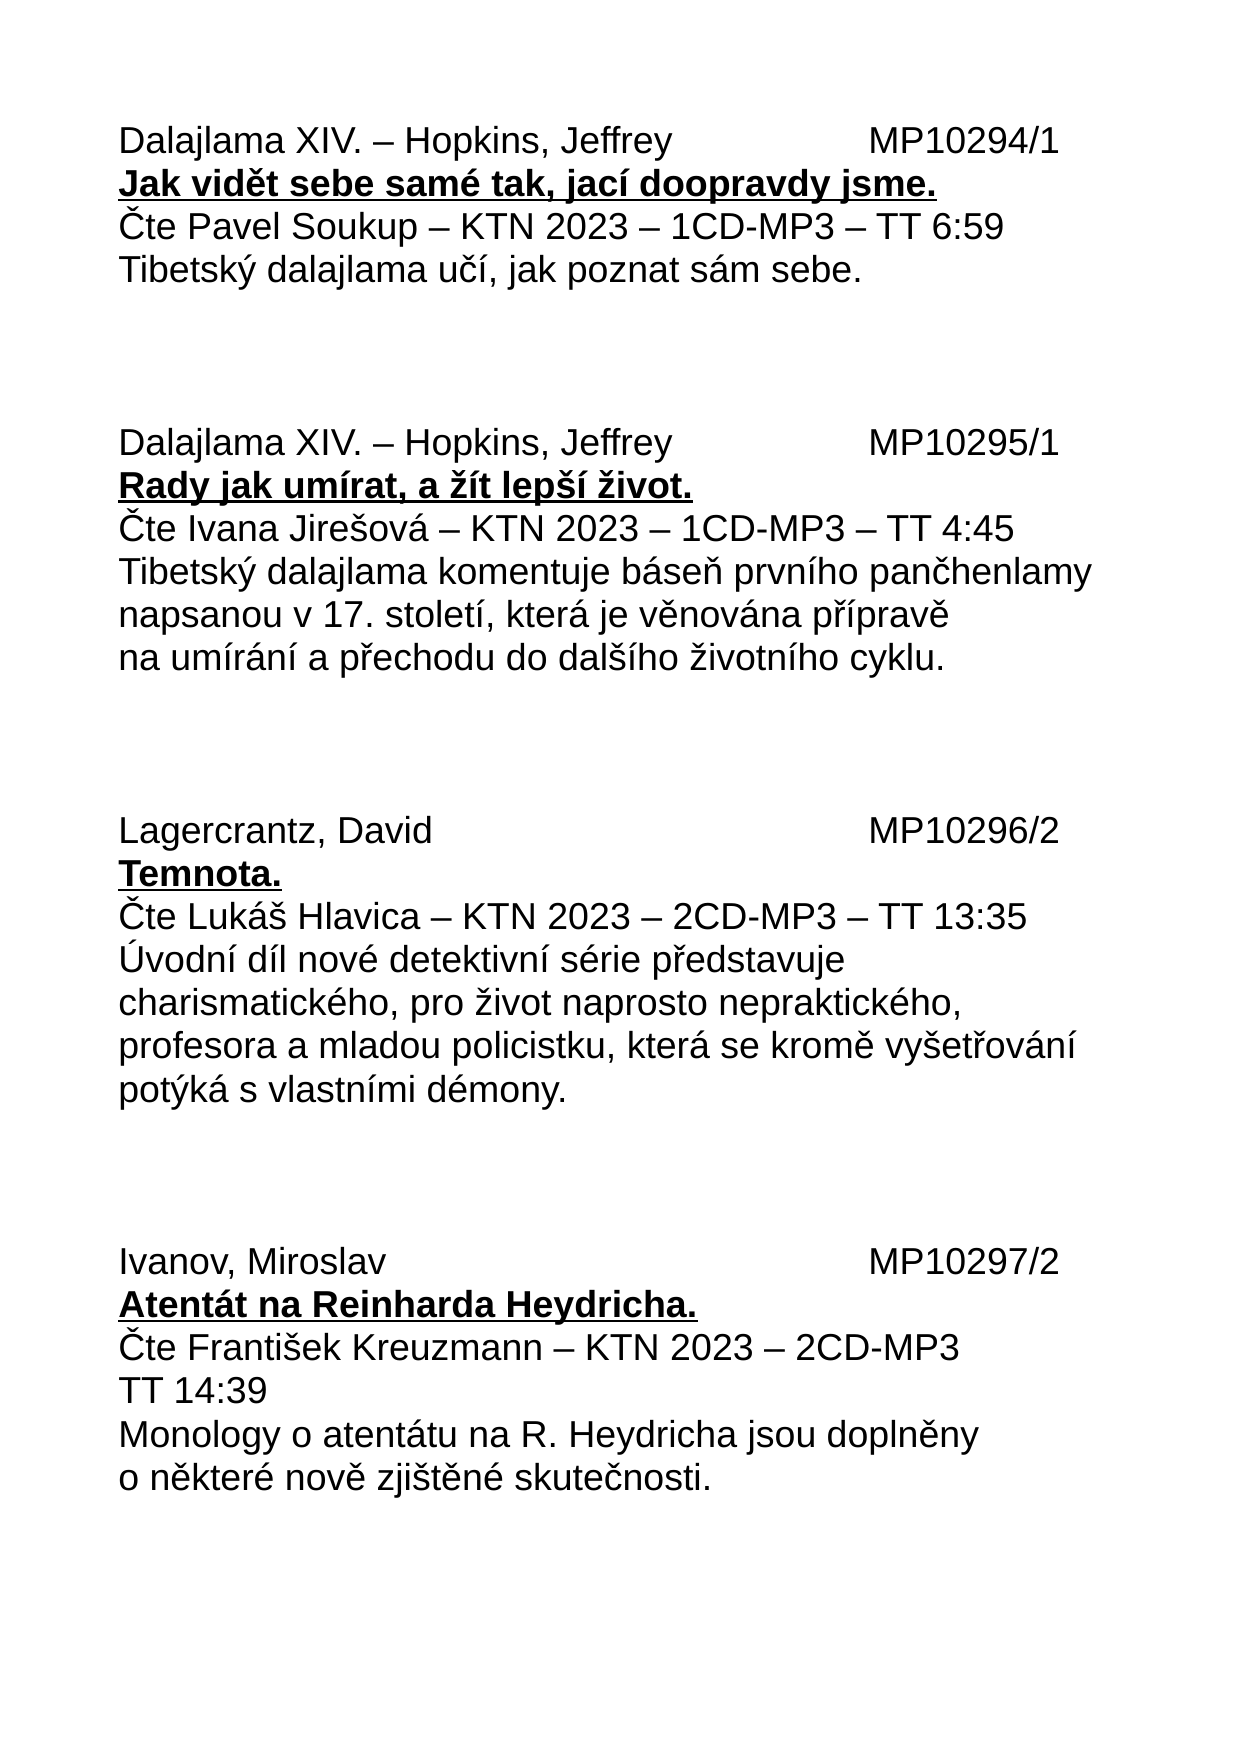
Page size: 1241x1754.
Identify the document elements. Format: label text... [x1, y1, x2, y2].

text Tibetský dalajlama učí, jak poznat sám sebe. [118, 247, 1122, 291]
text Rady jak umírat, a žít lepší život. [118, 463, 1122, 506]
text Čte Lukáš Hlavica – KTN 2023 – 2CD-MP3 – TT 13:35 [118, 894, 1122, 937]
text Čte Pavel Soukup – KTN 2023 – 1CD-MP3 – TT 6:59 [118, 204, 1122, 247]
text Úvodní díl nové detektivní série představuje charismatického, pro život naprosto nepraktického, profesora a mladou policistku, která se kromě vyšetřování potýká s vlastními démony. [118, 937, 1122, 1110]
text TT 14:39 [118, 1369, 1122, 1412]
text Jak vidět sebe samé tak, jací doopravdy jsme. [118, 161, 1122, 204]
text Temnota. [118, 851, 1122, 894]
text Tibetský dalajlama komentuje báseň prvního pančhenlamy napsanou v 17. století, která je věnována přípravě [118, 549, 1122, 636]
text Monology o atentátu na R. Heydricha jsou doplněny [118, 1412, 1122, 1455]
text Dalajlama XIV. – Hopkins, Jeffrey MP10295/1 [118, 420, 1122, 463]
text Dalajlama XIV. – Hopkins, Jeffrey MP10294/1 [118, 118, 1122, 161]
text Lagercrantz, David MP10296/2 [118, 808, 1122, 851]
text Ivanov, Miroslav MP10297/2 [118, 1239, 1122, 1282]
text o některé nově zjištěné skutečnosti. [118, 1455, 1122, 1498]
text na umírání a přechodu do dalšího životního cyklu. [118, 636, 1122, 679]
text Atentát na Reinharda Heydricha. [118, 1282, 1122, 1326]
text Čte František Kreuzmann – KTN 2023 – 2CD-MP3 [118, 1326, 1122, 1369]
text Čte Ivana Jirešová – KTN 2023 – 1CD-MP3 – TT 4:45 [118, 506, 1122, 549]
